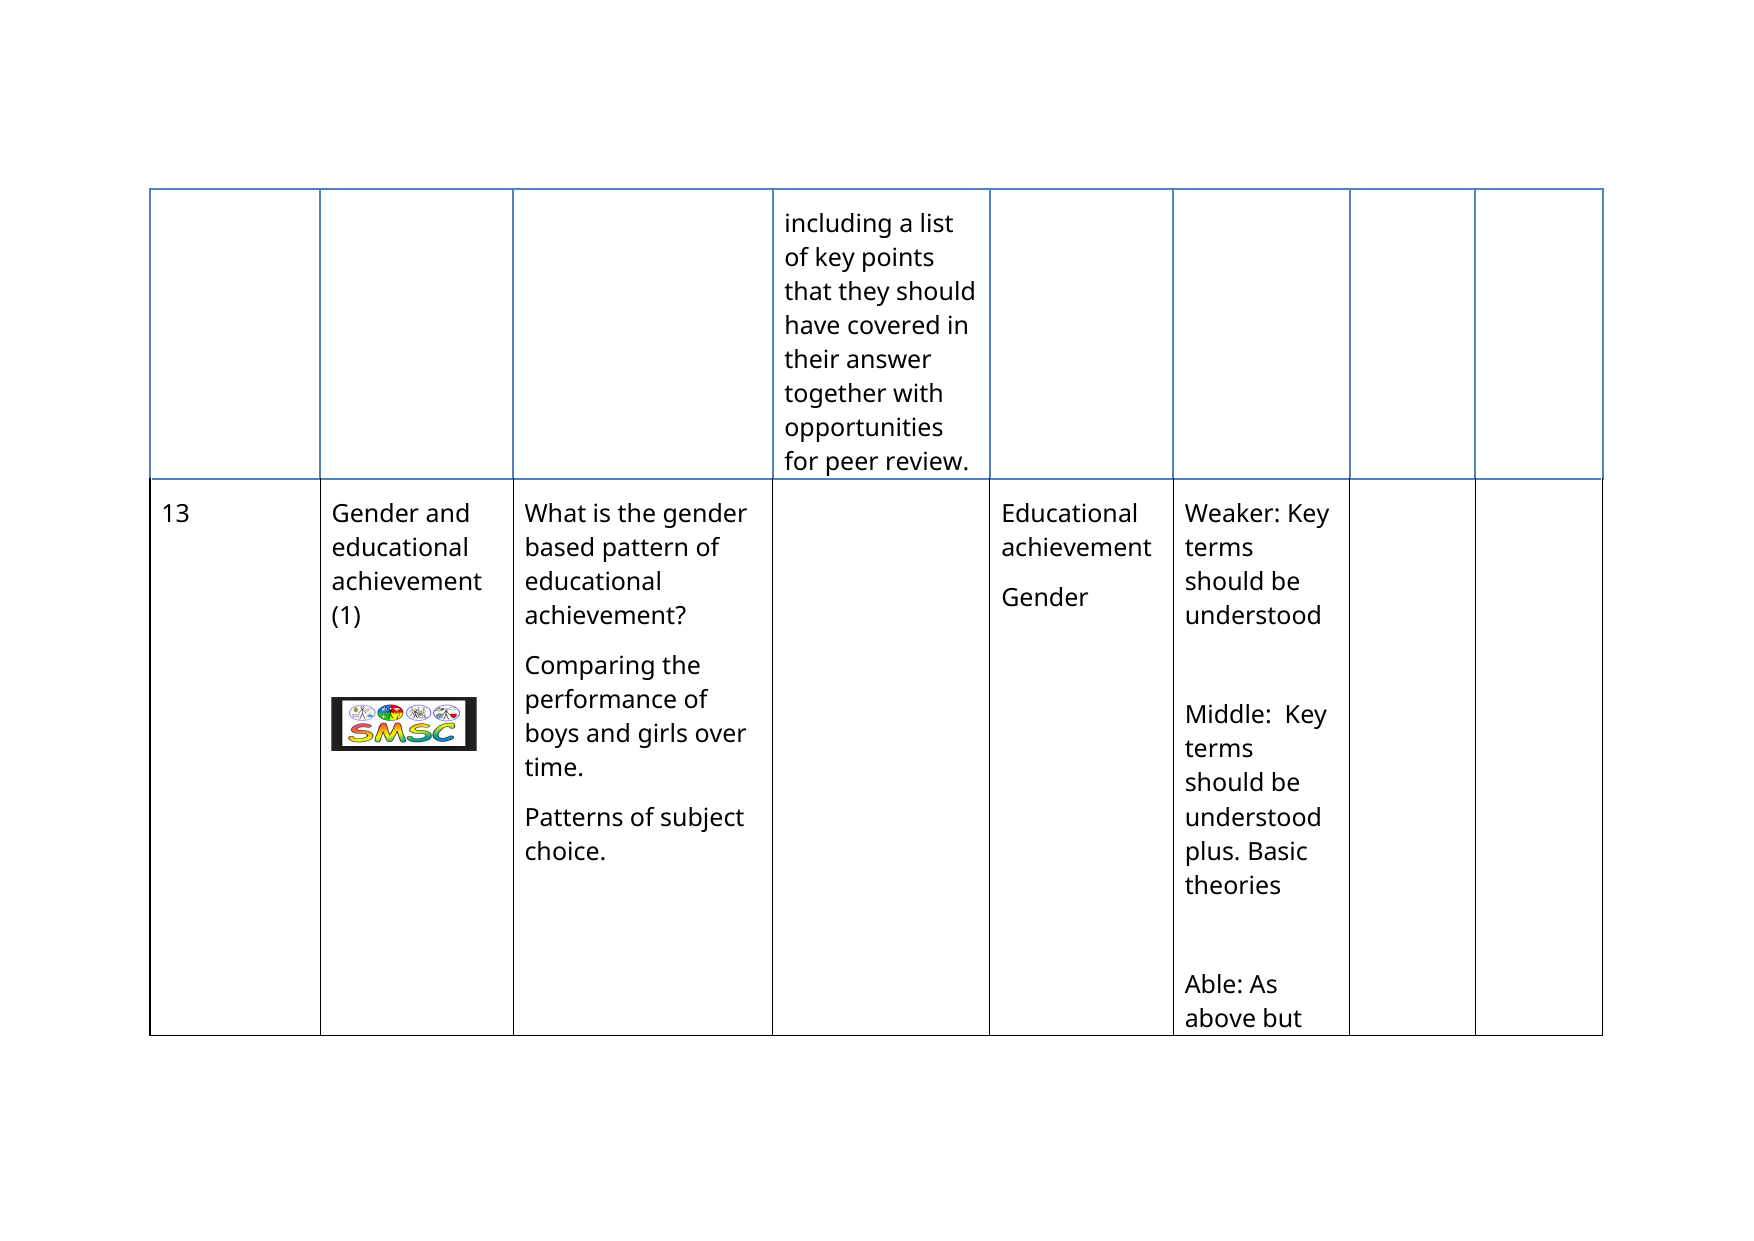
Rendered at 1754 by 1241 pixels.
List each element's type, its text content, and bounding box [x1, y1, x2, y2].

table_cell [990, 480, 1173, 1035]
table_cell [1174, 190, 1349, 478]
table_cell [1476, 190, 1602, 478]
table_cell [514, 190, 772, 478]
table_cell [321, 190, 512, 478]
table_cell [1350, 480, 1475, 1035]
table_cell [1476, 478, 1602, 1035]
table_cell [773, 480, 989, 1035]
picture [331, 697, 477, 751]
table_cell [321, 480, 513, 1035]
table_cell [1174, 480, 1349, 1035]
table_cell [991, 190, 1172, 478]
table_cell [774, 190, 989, 478]
table_cell 13 [151, 479, 320, 1035]
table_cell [514, 480, 772, 1035]
table_cell [1351, 190, 1474, 478]
table_cell 12 [151, 190, 319, 478]
